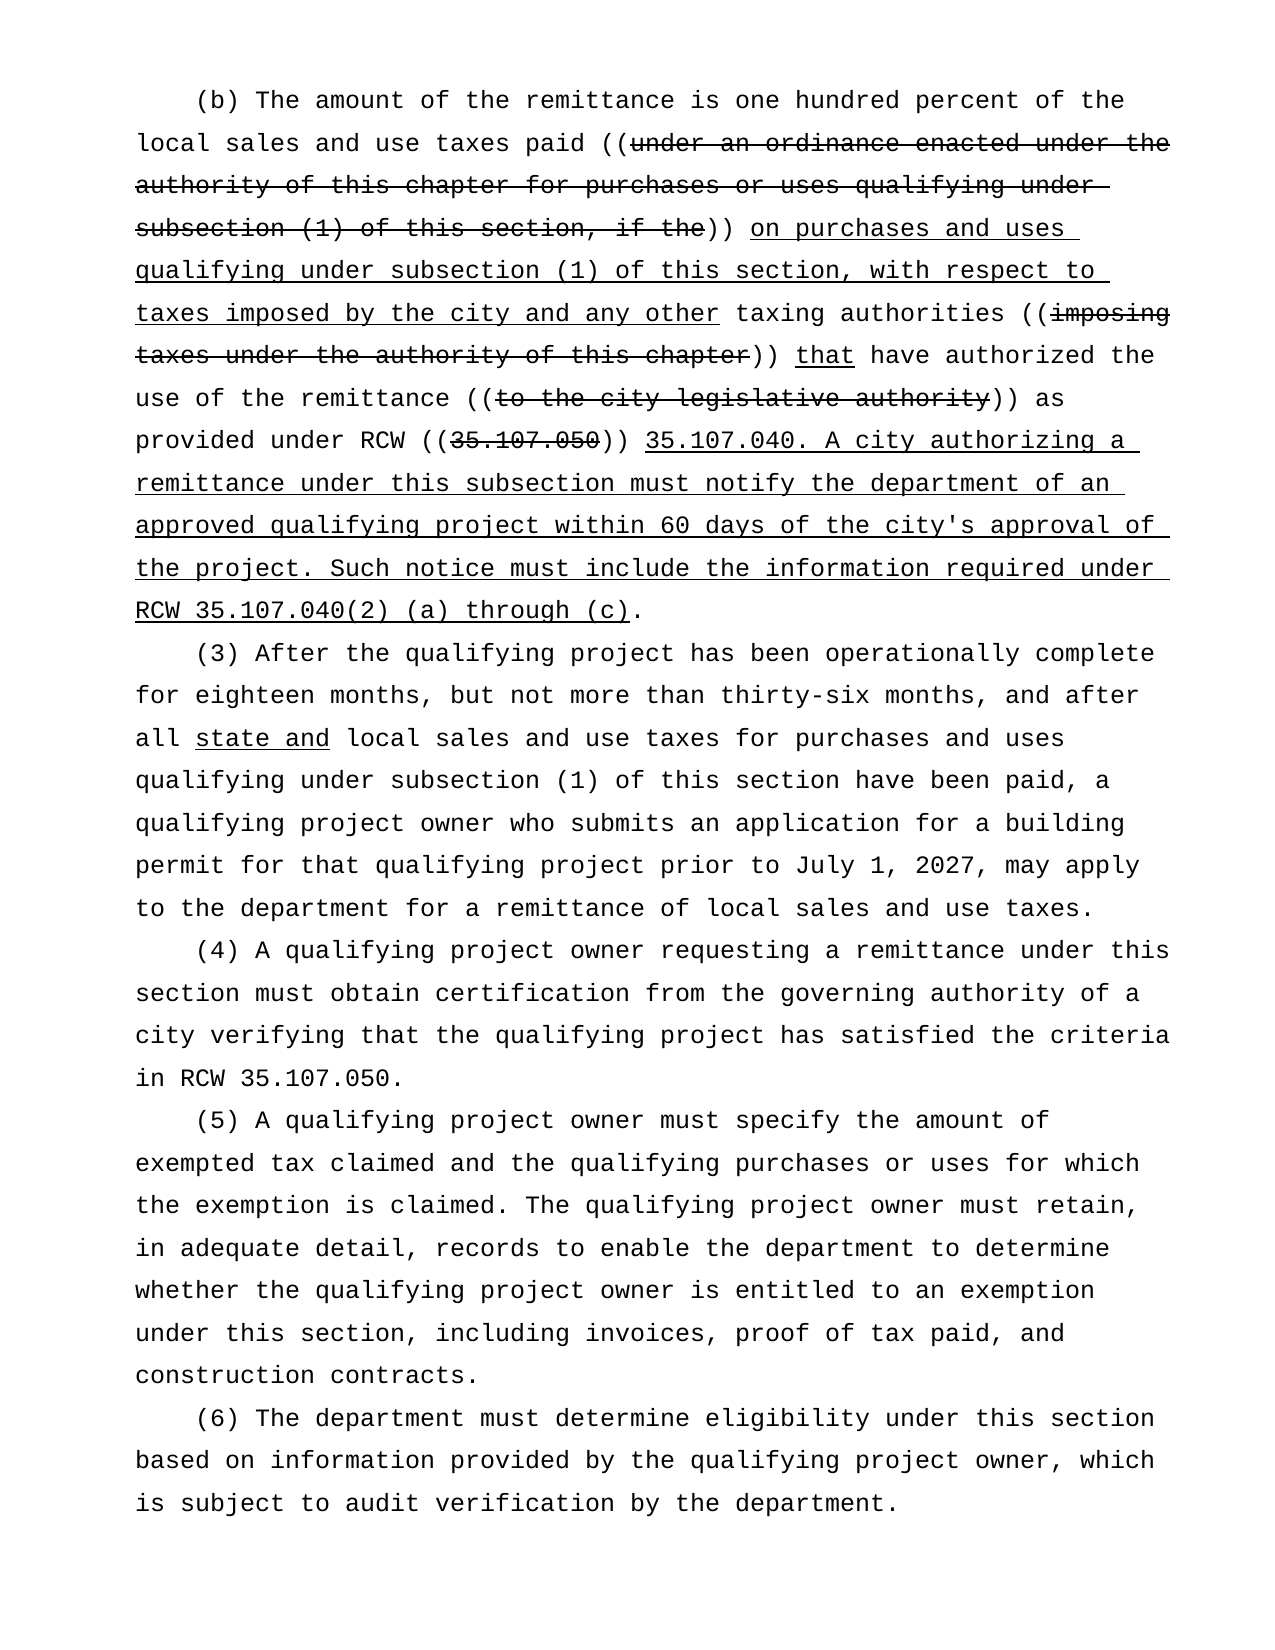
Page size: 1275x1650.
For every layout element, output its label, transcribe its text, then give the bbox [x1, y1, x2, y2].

text (5) A qualifying project owner must specify the amount of exempted tax claimed and the qualifying purchases or uses for which the exemption is claimed. The qualifying project owner must retain, in adequate detail, records to enable the department to determine whether the qualifying project owner is entitled to an exemption under this section, including invoices, proof of tax paid, and construction contracts. [135, 1095, 1170, 1392]
text (6) The department must determine eligibility under this section based on information provided by the qualifying project owner, which is subject to audit verification by the department. [135, 1392, 1170, 1520]
text (b) The amount of the remittance is one hundred percent of the local sales and use taxes paid ((under an ordinance enacted under the authority of this chapter for purchases or uses qualifying under subsection (1) of this section, if the)) on purchases and uses qualifying under subsection (1) of this section, with respect to taxes imposed by the city and any other taxing authorities ((imposing taxes under the authority of this chapter)) that have authorized the use of the remittance ((to the city legislative authority)) as provided under RCW ((35.107.050)) 35.107.040. A city authorizing a remittance under this subsection must notify the department of an approved qualifying project within 60 days of the city's approval of the project. Such notice must include the information required under RCW 35.107.040(2) (a) through (c). [135, 75, 1170, 536]
text (3) After the qualifying project has been operationally complete for eighteen months, but not more than thirty-six months, and after all state and local sales and use taxes for purchases and uses qualifying under subsection (1) of this section have been paid, a qualifying project owner who submits an application for a building permit for that qualifying project prior to July 1, 2027, may apply to the department for a remittance of local sales and use taxes. [135, 627, 1170, 925]
text (4) A qualifying project owner requesting a remittance under this section must obtain certification from the governing authority of a city verifying that the qualifying project has satisfied the criteria in RCW 35.107.050. [135, 925, 1170, 1095]
